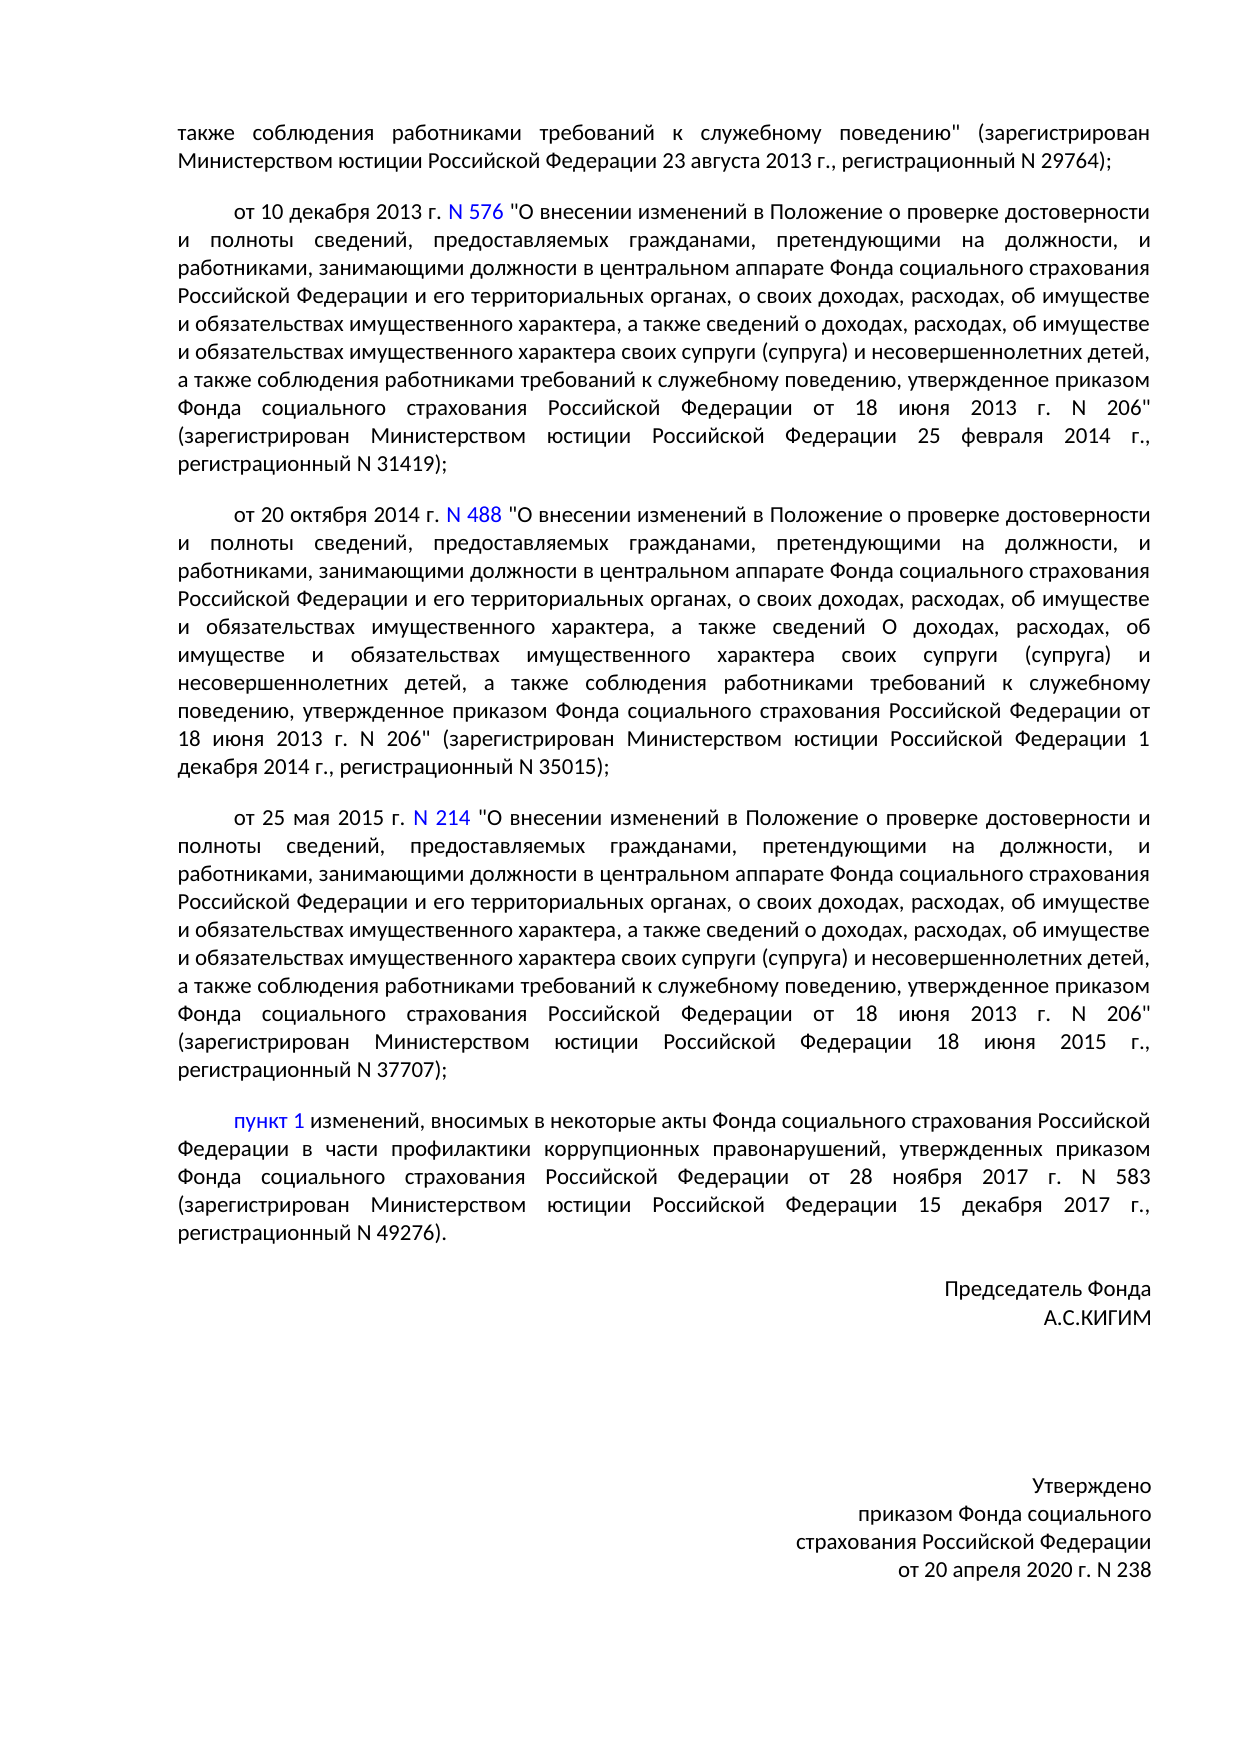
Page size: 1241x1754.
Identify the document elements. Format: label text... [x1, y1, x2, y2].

text А.С.КИГИМ [177, 1303, 1152, 1331]
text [177, 118, 1152, 174]
text приказом Фонда социального [177, 1499, 1152, 1527]
text пункт 1 изменений, вносимых в некоторые акты Фонда социального страхования Российской Федерации в части профилактики коррупционных правонарушений, утвержденных приказом Фонда социального страхования Российской Федерации от 28 ноября 2017 г. N 583 (зарегистрирован Министерством юстиции Российской Федерации 15 декабря 2017 г., регистрационный N 49276). [177, 1106, 1152, 1247]
text от 25 мая 2015 г. N 214 "О внесении изменений в Положение о проверке достоверности и полноты сведений, предоставляемых гражданами, претендующими на должности, и работниками, занимающими должности в центральном аппарате Фонда социального страхования Российской Федерации и его территориальных органах, о своих доходах, расходах, об имуществе и обязательствах имущественного характера, а также сведений о доходах, расходах, об имуществе и обязательствах имущественного характера своих супруги (супруга) и несовершеннолетних детей, а также соблюдения работниками требований к служебному поведению, утвержденное приказом Фонда социального страхования Российской Федерации от 18 июня 2013 г. N 206" (зарегистрирован Министерством юстиции Российской Федерации 18 июня 2015 г., регистрационный N 37707); [177, 803, 1152, 1083]
text Председатель Фонда [177, 1274, 1152, 1303]
text от 10 декабря 2013 г. N 576 "О внесении изменений в Положение о проверке достоверности и полноты сведений, предоставляемых гражданами, претендующими на должности, и работниками, занимающими должности в центральном аппарате Фонда социального страхования Российской Федерации и его территориальных органах, о своих доходах, расходах, об имуществе и обязательствах имущественного характера, а также сведений о доходах, расходах, об имуществе и обязательствах имущественного характера своих супруги (супруга) и несовершеннолетних детей, а также соблюдения работниками требований к служебному поведению, утвержденное приказом Фонда социального страхования Российской Федерации от 18 июня 2013 г. N 206" (зарегистрирован Министерством юстиции Российской Федерации 25 февраля 2014 г., регистрационный N 31419); [177, 197, 1152, 477]
text Утверждено [177, 1471, 1152, 1499]
text от 20 апреля 2020 г. N 238 [177, 1555, 1152, 1583]
text от 20 октября 2014 г. N 488 "О внесении изменений в Положение о проверке достоверности и полноты сведений, предоставляемых гражданами, претендующими на должности, и работниками, занимающими должности в центральном аппарате Фонда социального страхования Российской Федерации и его территориальных органах, о своих доходах, расходах, об имуществе и обязательствах имущественного характера, а также сведений О доходах, расходах, об имуществе и обязательствах имущественного характера своих супруги (супруга) и несовершеннолетних детей, а также соблюдения работниками требований к служебному поведению, утвержденное приказом Фонда социального страхования Российской Федерации от 18 июня 2013 г. N 206" (зарегистрирован Министерством юстиции Российской Федерации 1 декабря 2014 г., регистрационный N 35015); [177, 500, 1152, 780]
text страхования Российской Федерации [177, 1527, 1152, 1555]
